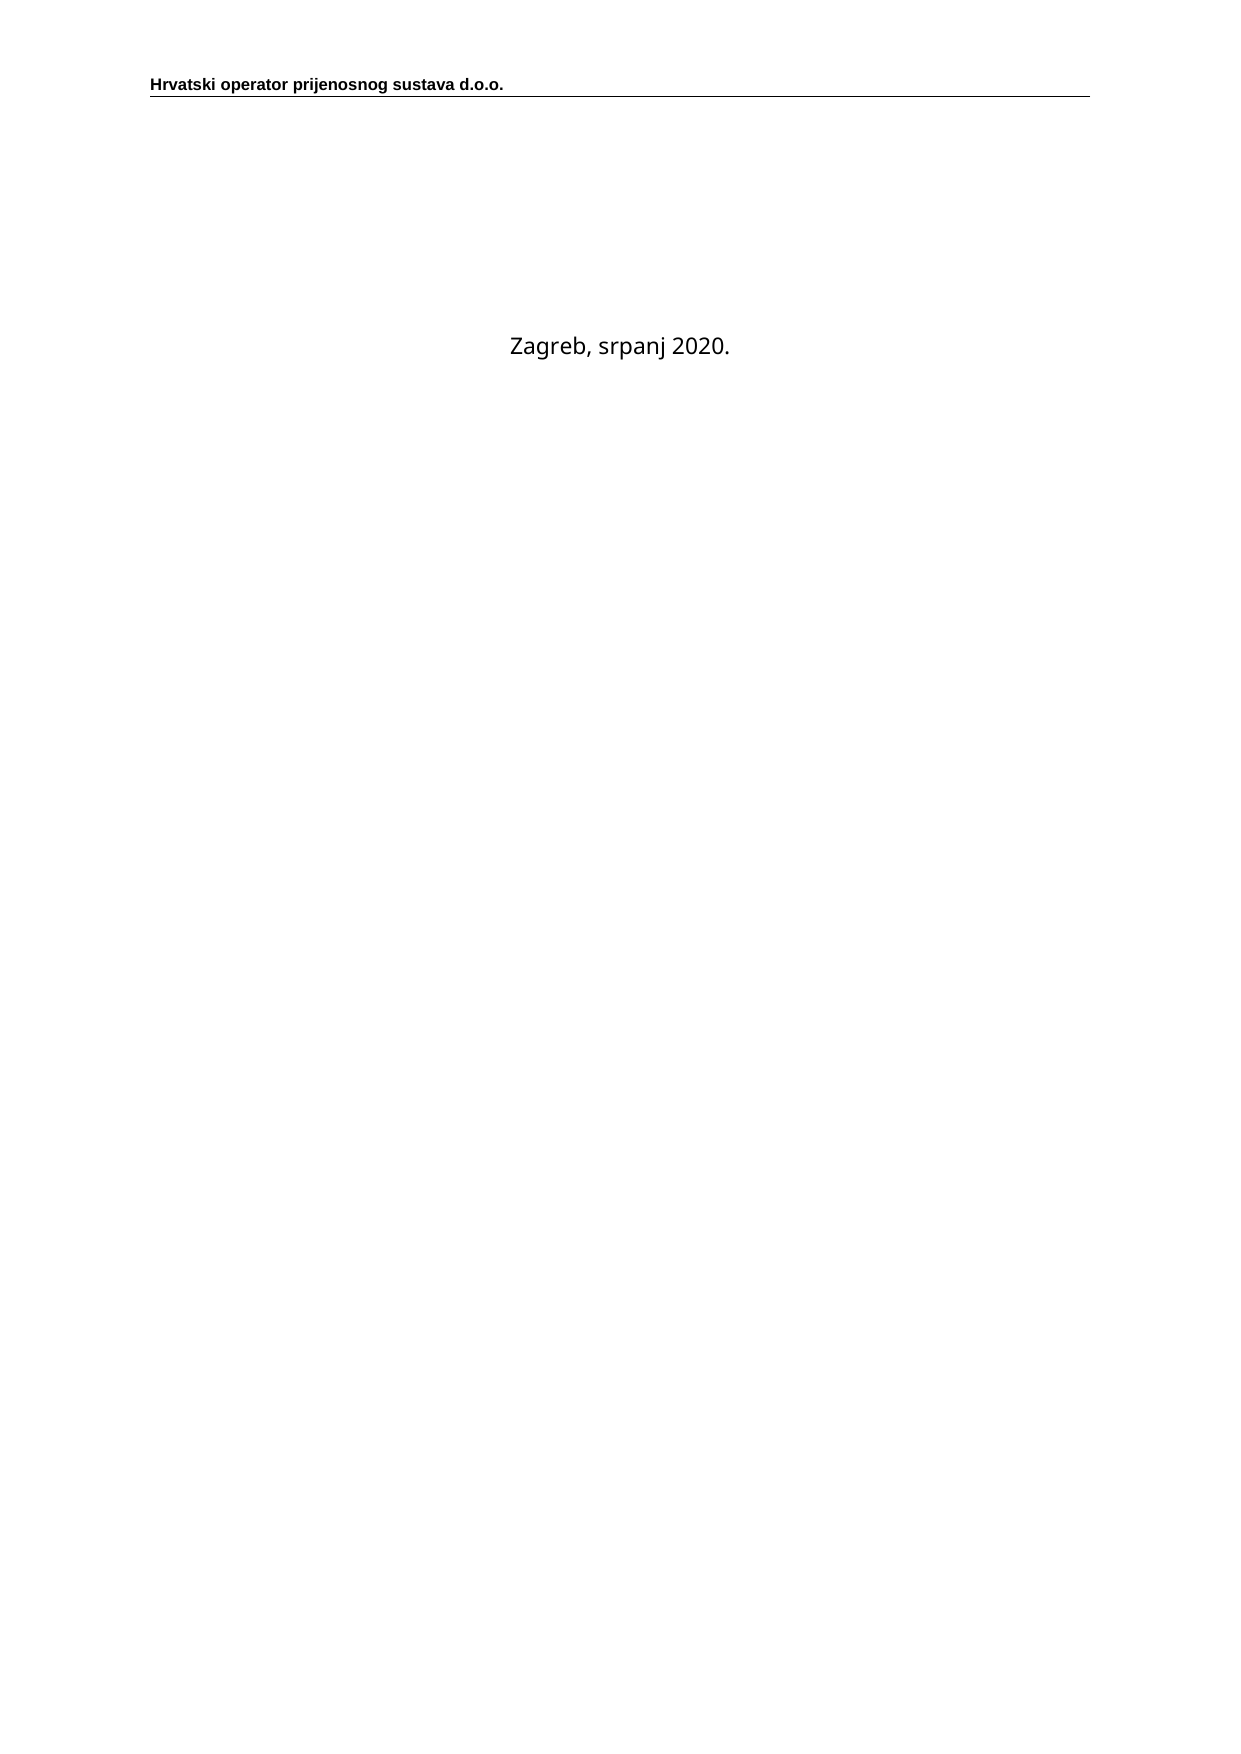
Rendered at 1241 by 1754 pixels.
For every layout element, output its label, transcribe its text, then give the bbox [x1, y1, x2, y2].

text Zagreb, srpanj 2020. [150, 330, 1090, 361]
